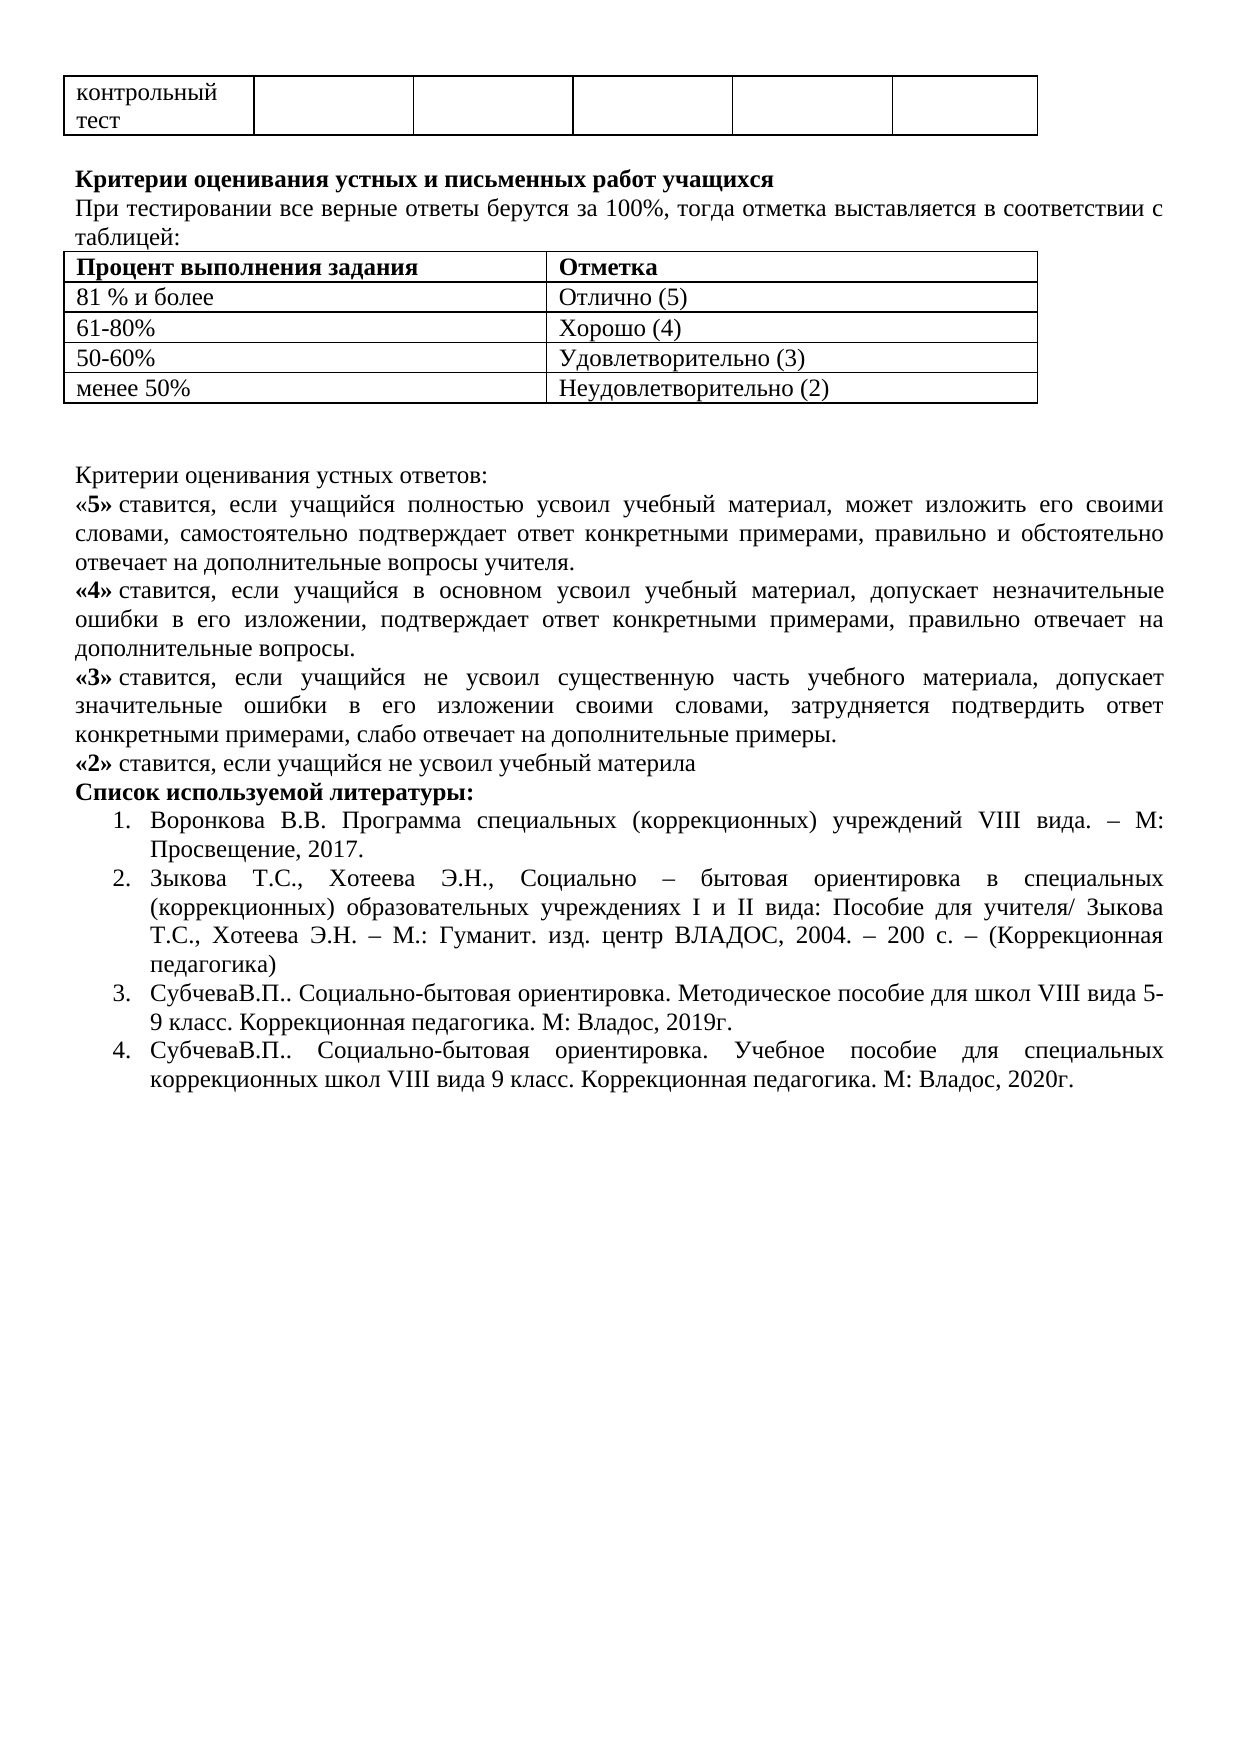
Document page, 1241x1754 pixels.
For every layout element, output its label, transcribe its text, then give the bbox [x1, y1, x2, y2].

table_cell [414, 77, 572, 134]
list СубчеваВ.П.. Социально-бытовая ориентировка. Учебное пособие для специальных коррекционных школ VIII вида 9 класс. Коррекционная педагогика. М: Владос, 2020г. [112, 1036, 1165, 1093]
table_cell 61-80% [65, 313, 546, 342]
text «5» ставится, если учащийся полностью усвоил учебный материал, может изложить его своими словами, самостоятельно подтверждает ответ конкретными примерами, правильно и обстоятельно отвечает на дополнительные вопросы учителя. [75, 489, 1165, 576]
list Зыкова Т.С., Хотеева Э.Н., Социально – бытовая ориентировка в специальных (коррекционных) образовательных учреждениях I и II вида: Пособие для учителя/ Зыкова Т.С., Хотеева Э.Н. – М.: Гуманит. изд. центр ВЛАДОС, 2004. – 200 с. – (Коррекционная педагогика) [112, 863, 1165, 978]
table_header Отметка [547, 252, 1037, 281]
text Критерии оценивания устных ответов: [75, 461, 1165, 489]
table_header Процент выполнения задания [65, 252, 546, 281]
table_cell Удовлетворительно (3) [547, 343, 1037, 372]
table_cell Отлично (5) [547, 283, 1037, 311]
table_cell Неудовлетворительно (2) [547, 373, 1037, 402]
text Критерии оценивания устных и письменных работ учащихся [75, 164, 1165, 193]
table_cell 50-60% [65, 343, 546, 372]
table_cell Хорошо (4) [547, 313, 1037, 342]
text Список используемой литературы: [75, 777, 1165, 806]
text При тестировании все верные ответы берутся за 100%, тогда отметка выставляется в соответствии с таблицей: [75, 193, 1165, 251]
table_cell менее 50% [65, 373, 546, 402]
text «4» ставится, если учащийся в основном усвоил учебный материал, допускает незначительные ошибки в его изложении, подтверждает ответ конкретными примерами, правильно отвечает на дополнительные вопросы. [75, 576, 1165, 662]
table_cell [65, 77, 253, 134]
table_cell 1 [733, 77, 892, 134]
table_cell 1 [893, 77, 1037, 134]
table_cell [574, 77, 732, 134]
list СубчеваВ.П.. Социально-бытовая ориентировка. Методическое пособие для школ VIII вида 5-9 класс. Коррекционная педагогика. М: Владос, 2019г. [112, 978, 1165, 1036]
table_cell 81 % и более [65, 283, 546, 311]
text «3» ставится, если учащийся не усвоил существенную часть учебного материала, допускает значительные ошибки в его изложении своими словами, затрудняется подтвердить ответ конкретными примерами, слабо отвечает на дополнительные примеры. [75, 662, 1165, 748]
text «2» ставится, если учащийся не усвоил учебный материла [75, 748, 1165, 777]
list Воронкова В.В. Программа специальных (коррекционных) учреждений VIII вида. – М: Просвещение, 2017. [112, 806, 1165, 863]
table_cell [255, 77, 413, 134]
